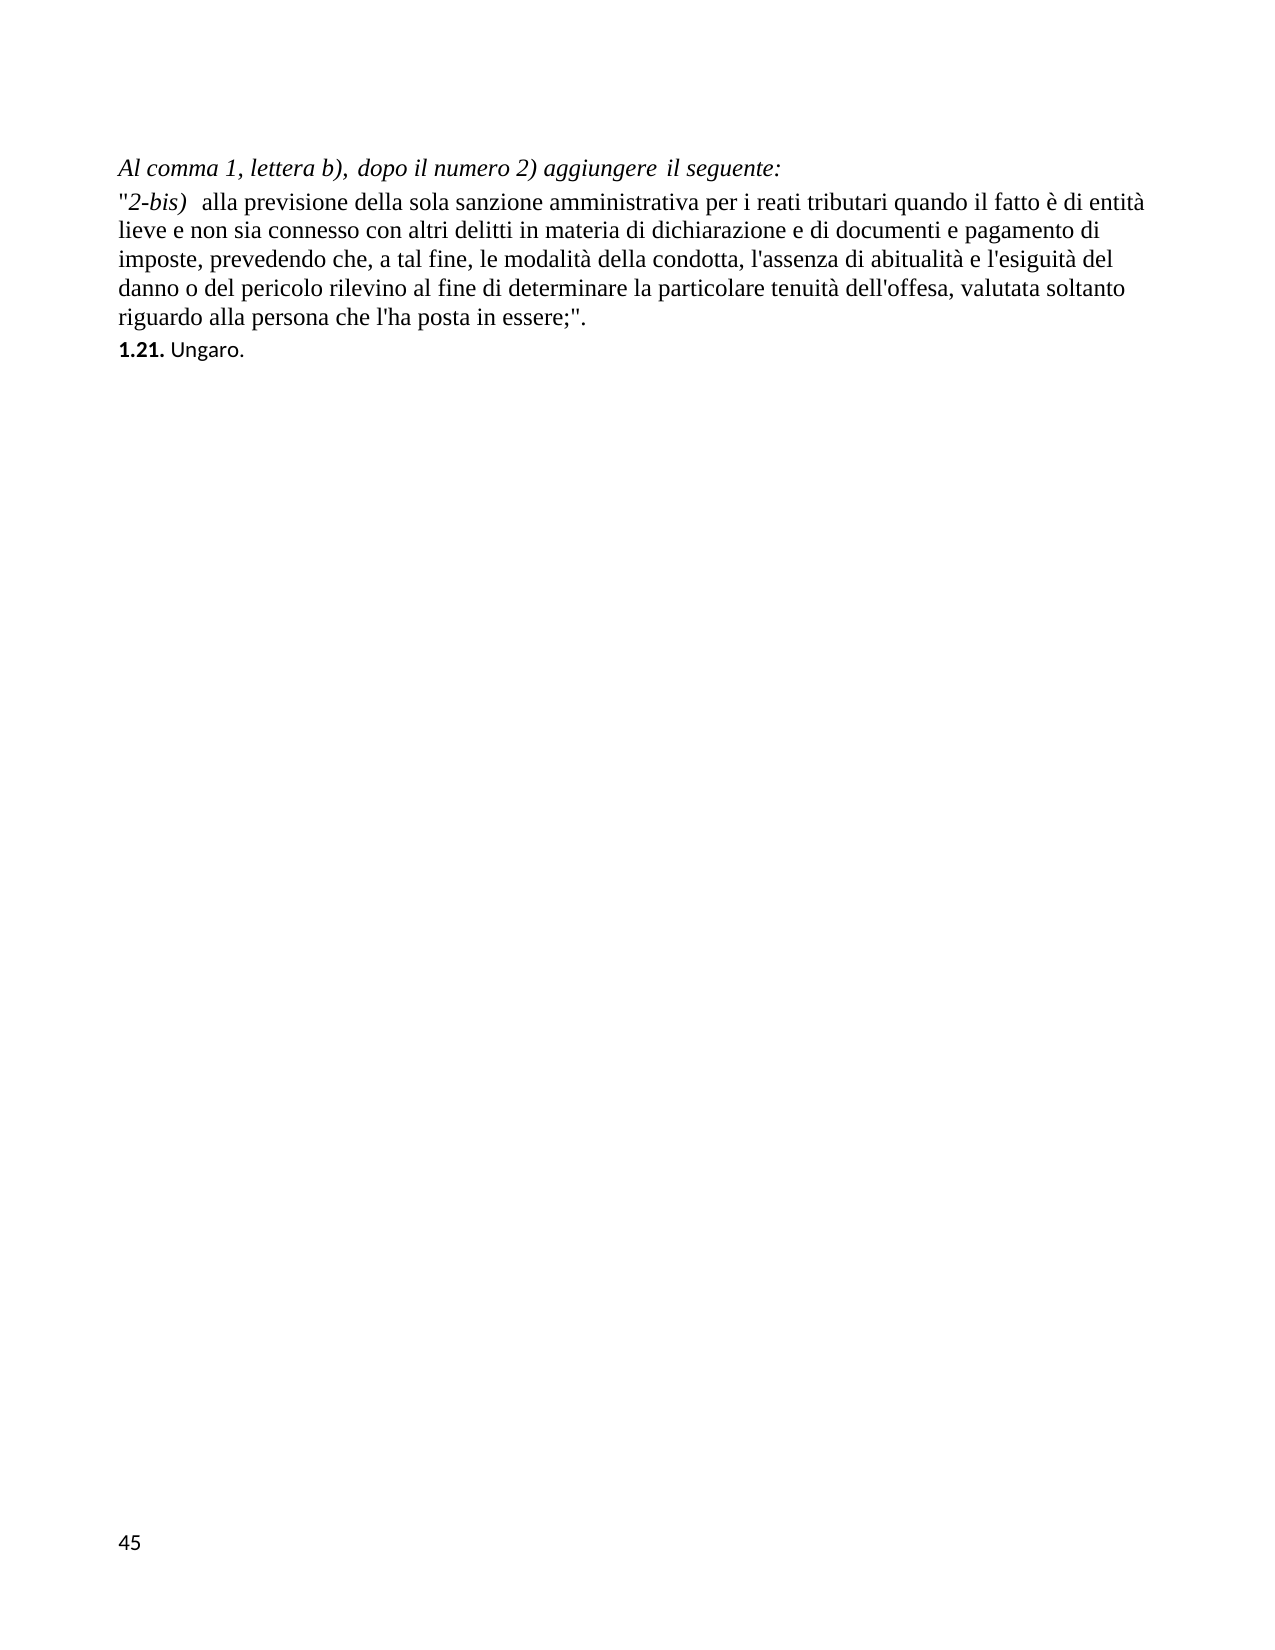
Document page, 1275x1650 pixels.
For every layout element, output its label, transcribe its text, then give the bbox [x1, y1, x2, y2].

text 1.21. Ungaro. [118, 335, 1157, 363]
text Al comma 1, lettera b), dopo il numero 2) aggiungere il seguente: [118, 153, 1157, 181]
text "2-bis) alla previsione della sola sanzione amministrativa per i reati tributari quando il fatto è di entità lieve e non sia connesso con altri delitti in materia di dichiarazione e di documenti e pagamento di imposte, prevedendo che, a tal fine, le modalità della condotta, l'assenza di abitualità e l'esiguità del danno o del pericolo rilevino al fine di determinare la particolare tenuità dell'offesa, valutata soltanto riguardo alla persona che l'ha posta in essere;". [118, 187, 1157, 330]
